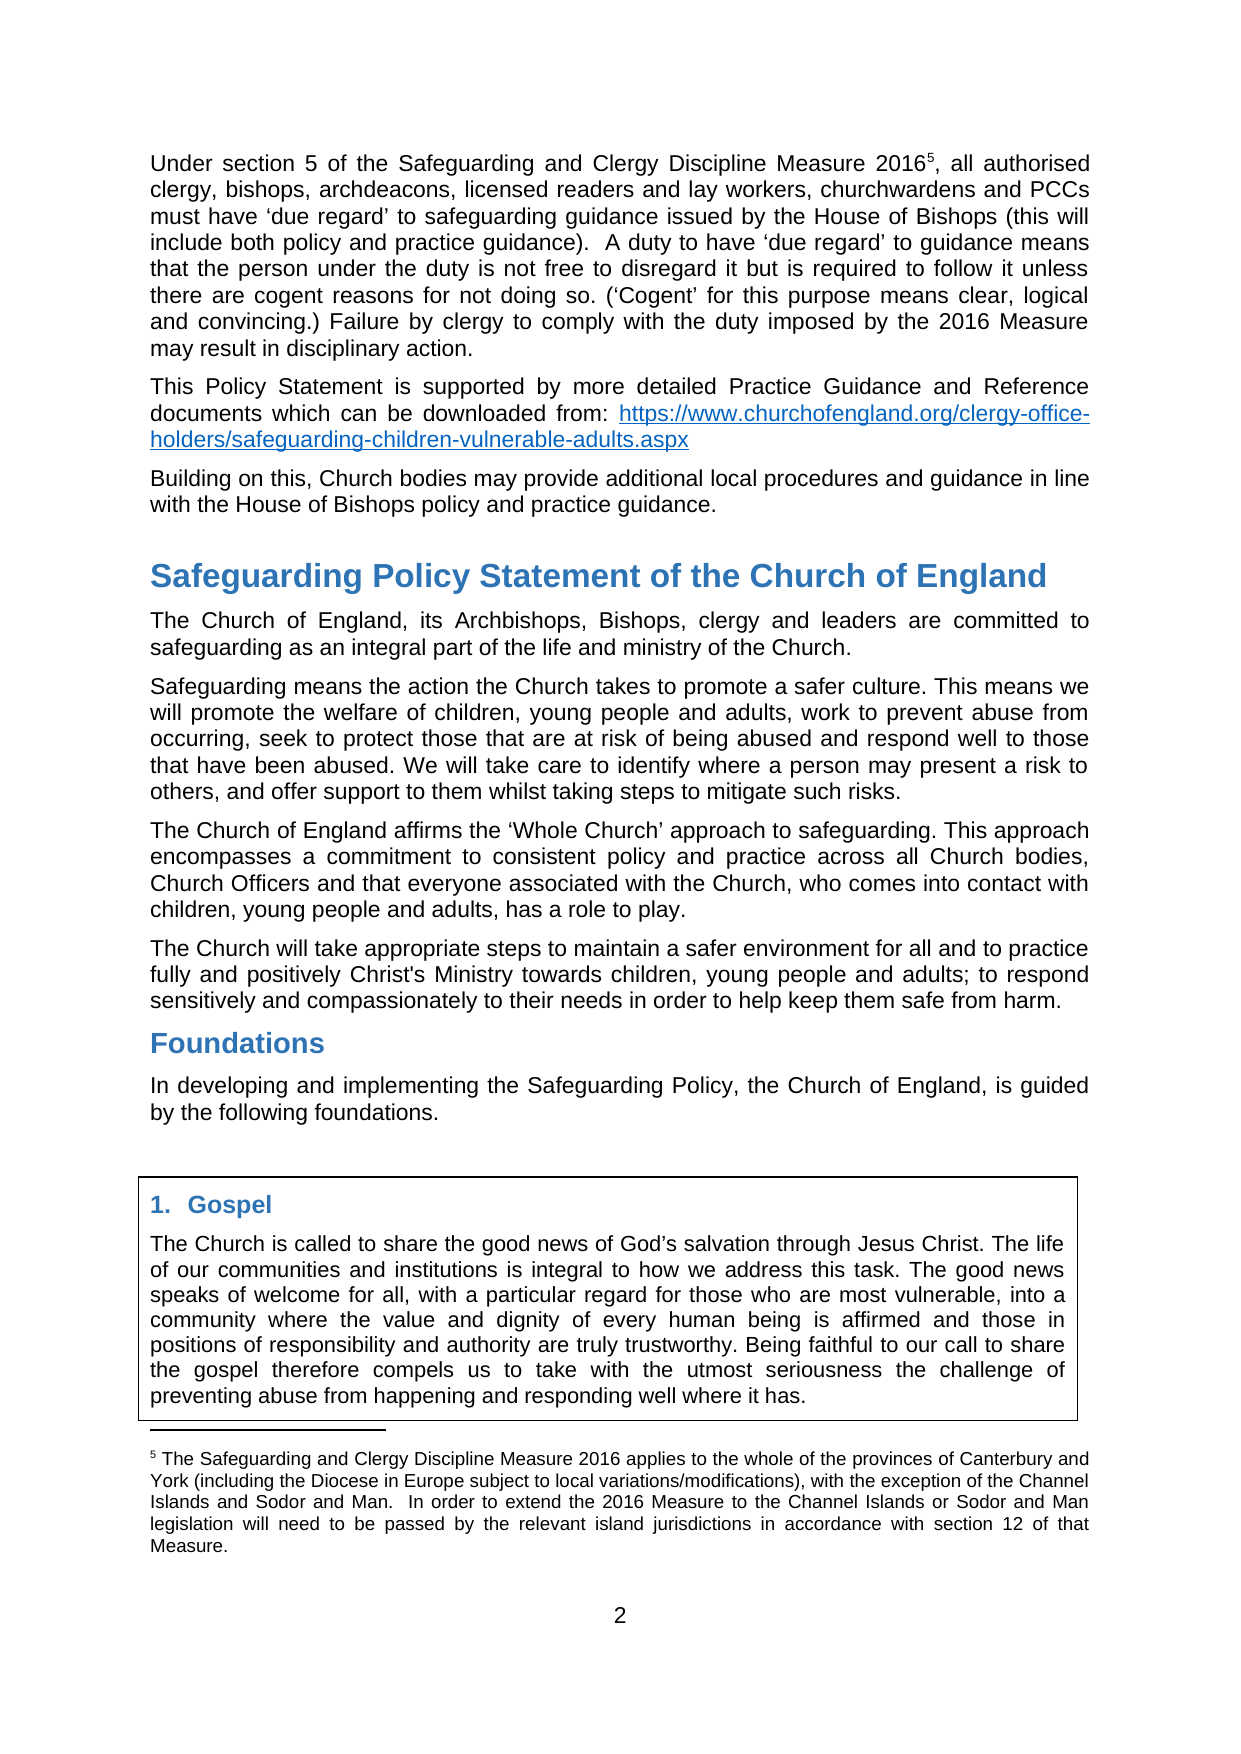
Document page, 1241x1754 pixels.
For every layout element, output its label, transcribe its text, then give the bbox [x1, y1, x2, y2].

text Building on this, Church bodies may provide additional local procedures and guidance in line with the House of Bishops policy and practice guidance. [150, 465, 1090, 544]
text Safeguarding means the action the Church takes to promote a safer culture. This means we will promote the welfare of children, young people and adults, work to prevent abuse from occurring, seek to protect those that are at risk of being abused and respond well to those that have been abused. We will take care to identify where a person may present a risk to others, and offer support to them whilst taking steps to mitigate such risks. [150, 673, 1090, 804]
text The Church will take appropriate steps to maintain a safer environment for all and to practice fully and positively Christ's Ministry towards children, young people and adults; to respond sensitively and compassionately to their needs in order to help keep them safe from harm. [150, 935, 1090, 1014]
text This Policy Statement is supported by more detailed Practice Guidance and Reference documents which can be downloaded from: https://www.churchofengland.org/clergy-office-holders/safeguarding-children-vulnerable-adults.aspx [150, 373, 1090, 452]
text Foundations [150, 1026, 1090, 1060]
text Under section 5 of the Safeguarding and Clergy Discipline Measure 2016, all authorised clergy, bishops, archdeacons, licensed readers and lay workers, churchwardens and PCCs must have ‘due regard’ to safeguarding guidance issued by the House of Bishops (this will include both policy and practice guidance). A duty to have ‘due regard’ to guidance means that the person under the duty is not free to disregard it but is required to follow it unless there are cogent reasons for not doing so. (‘Cogent’ for this purpose means clear, logical and convincing.) Failure by clergy to comply with the duty imposed by the 2016 Measure may result in disciplinary action. [150, 150, 1090, 361]
text Safeguarding Policy Statement of the Church of England [150, 556, 1090, 595]
table_header Gospel The Church is called to share the good news of God’s salvation through Jesus Christ. The life of our communities and institutions is integral to how we address this task. The good news speaks of welcome for all, with a particular regard for those who are most vulnerable, into a community where the value and dignity of every human being is affirmed and those in positions of responsibility and authority are truly trustworthy. Being faithful to our call to share the gospel therefore compels us to take with the utmost seriousness the challenge of preventing abuse from happening and responding well where it has. [139, 1178, 1077, 1420]
text The Church of England affirms the ‘Whole Church’ approach to safeguarding. This approach encompasses a commitment to consistent policy and practice across all Church bodies, Church Officers and that everyone associated with the Church, who comes into contact with children, young people and adults, has a role to play. [150, 817, 1090, 922]
text In developing and implementing the Safeguarding Policy, the Church of England, is guided by the following foundations. [150, 1072, 1090, 1125]
text The Church of England, its Archbishops, Bishops, clergy and leaders are committed to safeguarding as an integral part of the life and ministry of the Church. [150, 607, 1090, 660]
